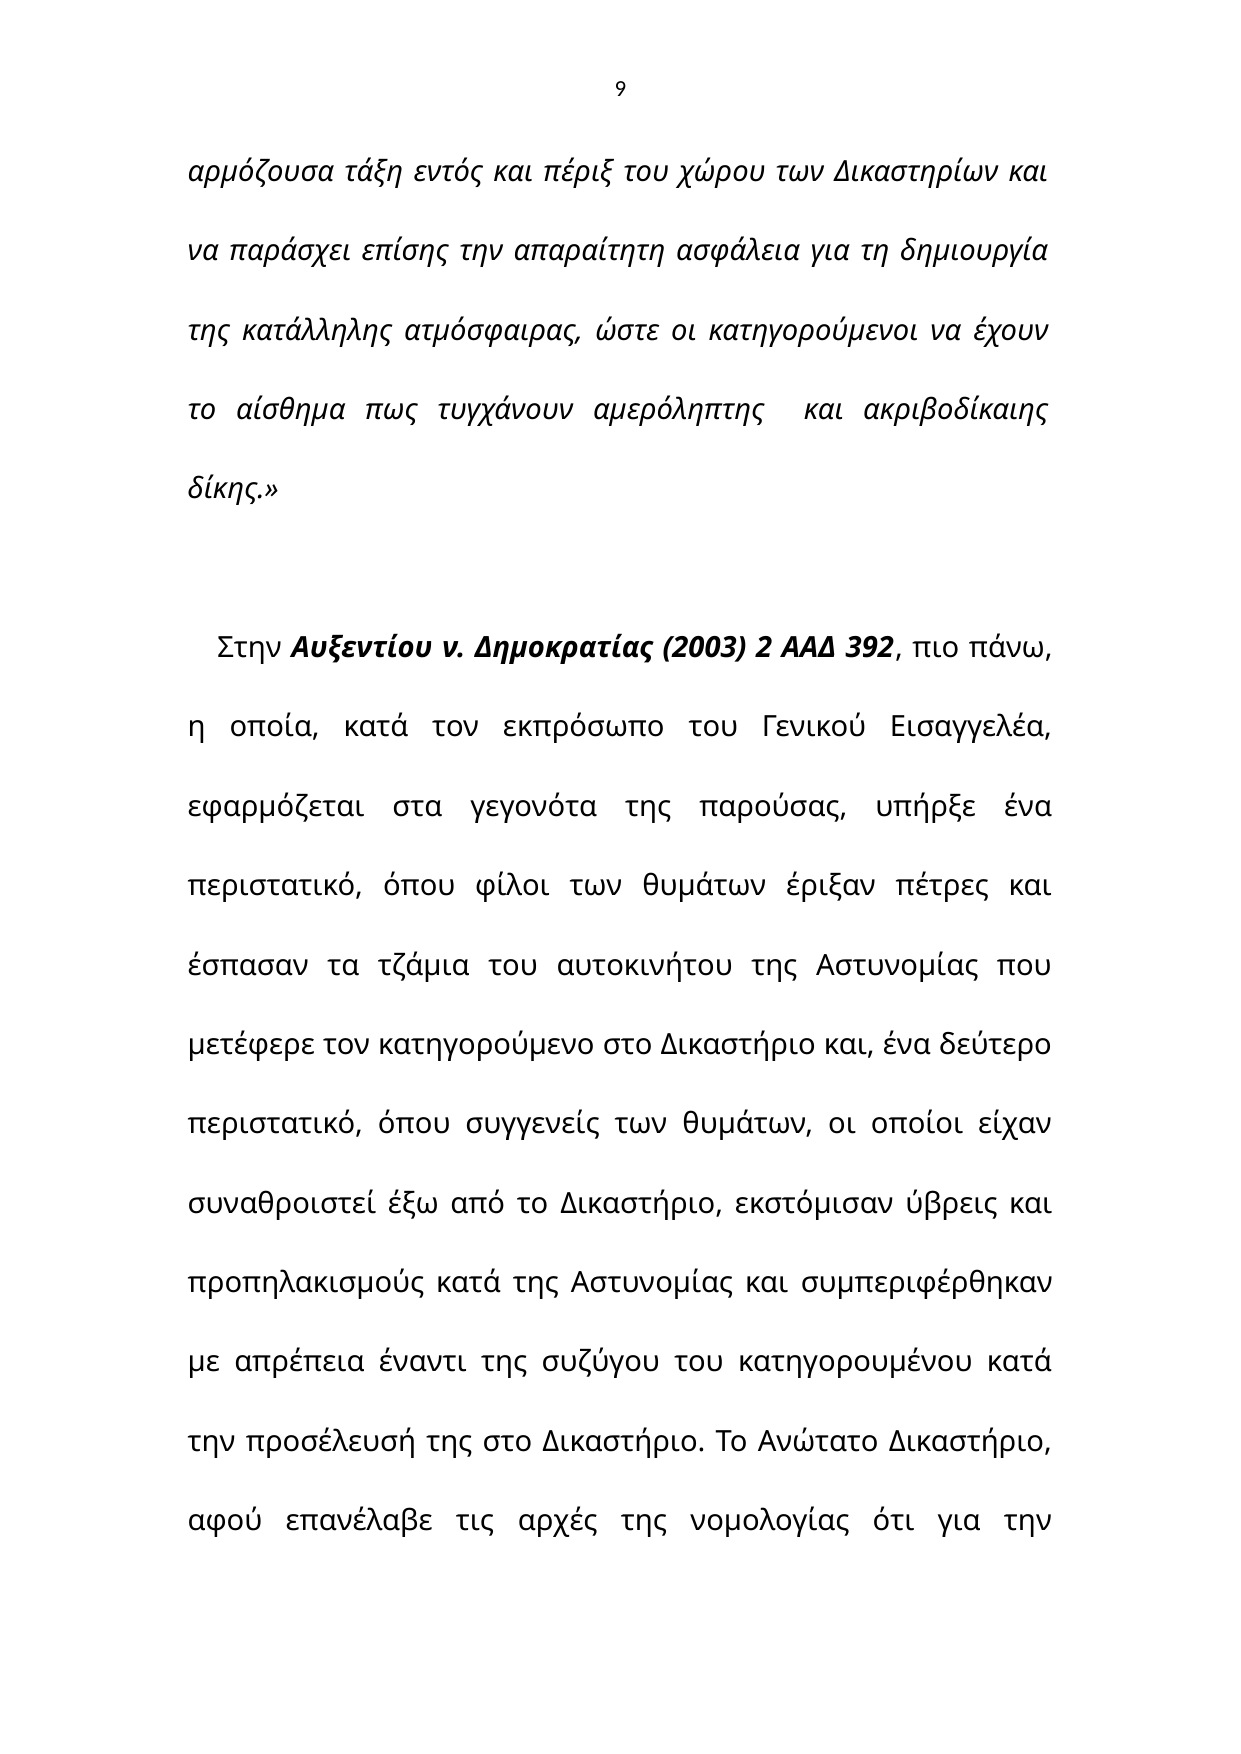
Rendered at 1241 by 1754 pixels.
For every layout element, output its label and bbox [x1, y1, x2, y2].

text [187, 150, 1053, 507]
text [187, 626, 1053, 1539]
